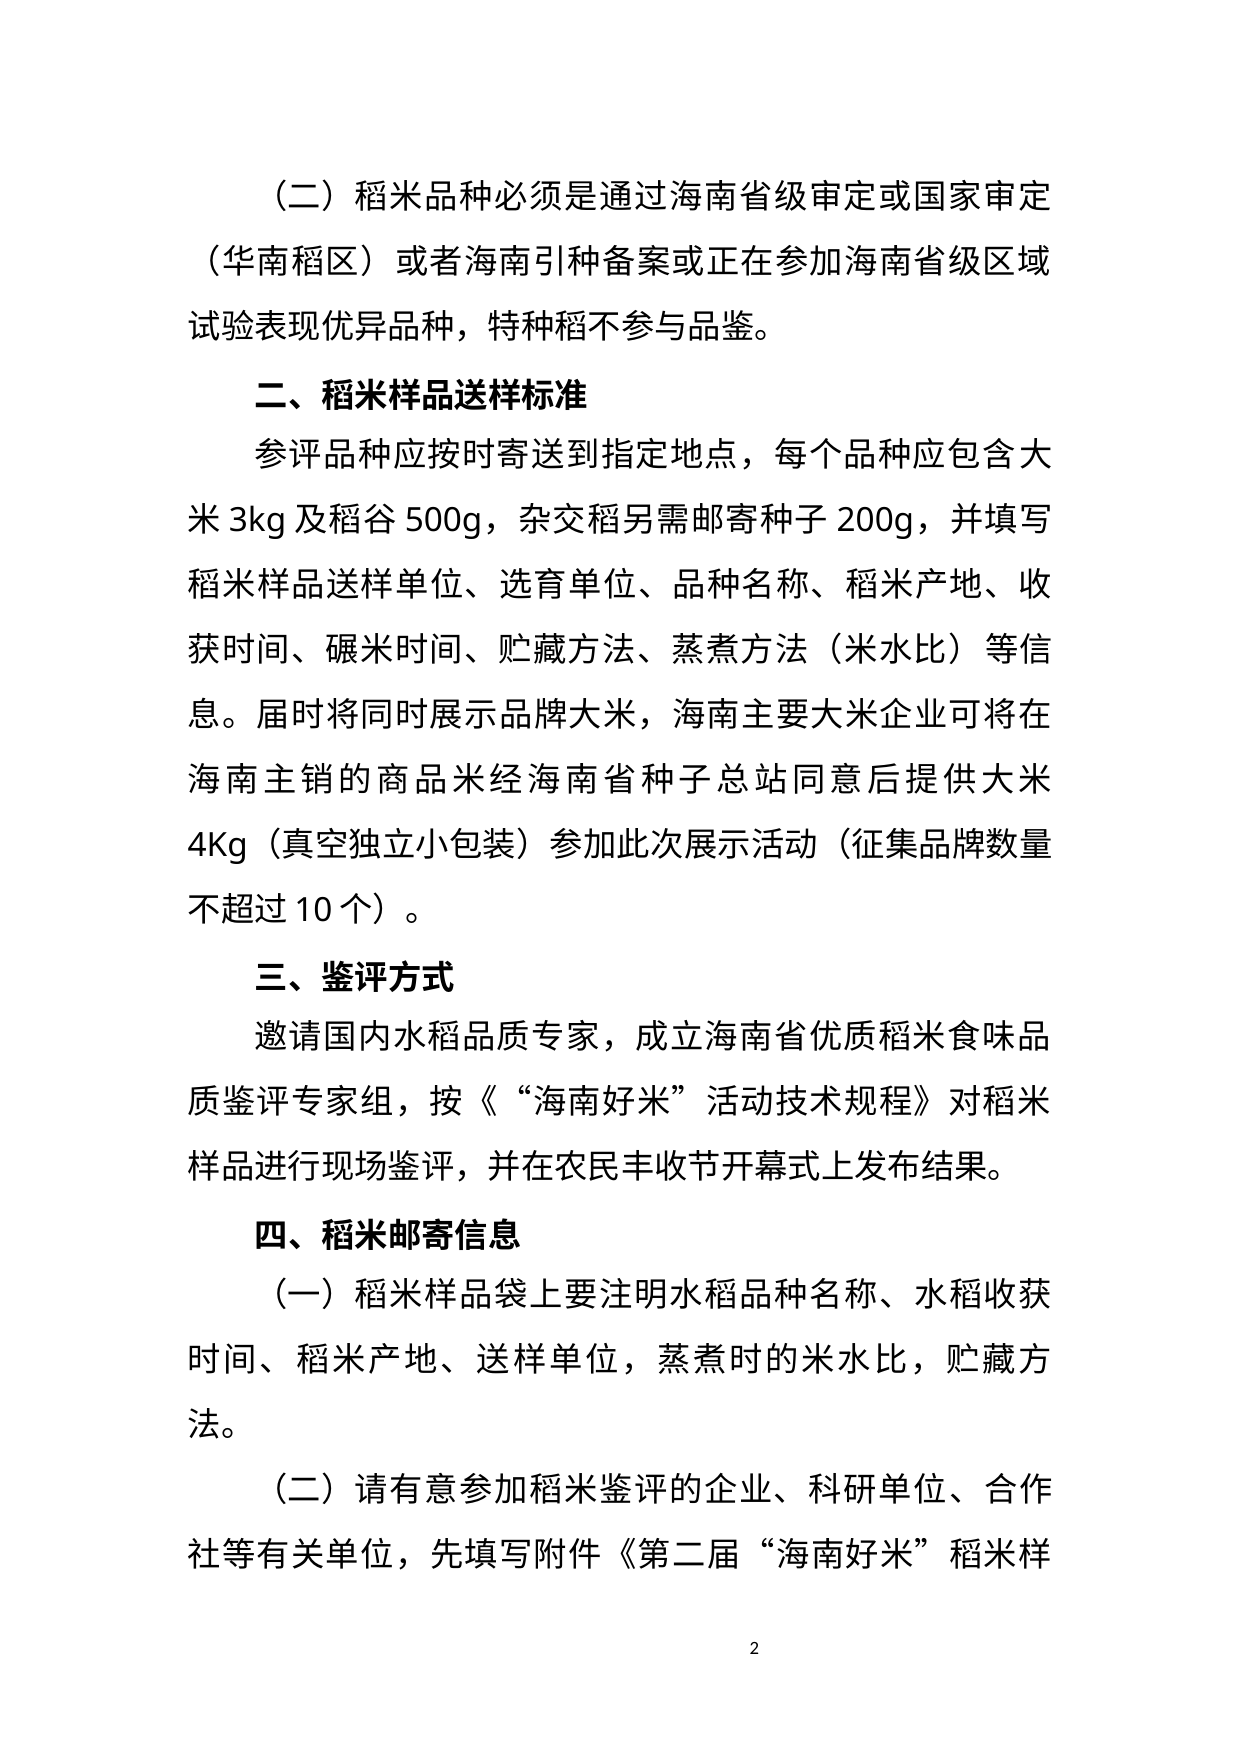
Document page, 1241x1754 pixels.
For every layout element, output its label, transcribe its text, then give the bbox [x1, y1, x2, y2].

list 稻米样品袋上要注明水稻品种名称、水稻收获时间、稻米产地、送样单位，蒸煮时的米水比，贮藏方法。 [187, 1259, 1053, 1454]
list 稻米邮寄信息 [187, 1197, 1053, 1259]
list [187, 1454, 1053, 1584]
list 稻米品种必须是通过海南省级审定或国家审定（华南稻区）或者海南引种备案或正在参加海南省级区域试验表现优异品种，特种稻不参与品鉴。 [187, 162, 1053, 357]
list 鉴评方式 [187, 939, 1053, 1002]
list 邀请国内水稻品质专家，成立海南省优质稻米食味品质鉴评专家组，按《“海南好米”活动技术规程》对稻米样品进行现场鉴评，并在农民丰收节开幕式上发布结果。 [187, 1002, 1053, 1197]
list 参评品种应按时寄送到指定地点，每个品种应包含大米3kg及稻谷500g，杂交稻另需邮寄种子200g，并填写稻米样品送样单位、选育单位、品种名称、稻米产地、收获时间、碾米时间、贮藏方法、蒸煮方法（米水比）等信息。届时将同时展示品牌大米，海南主要大米企业可将在海南主销的商品米经海南省种子总站同意后提供大米4Kg（真空独立小包装）参加此次展示活动（征集品牌数量不超过10个）。 [187, 419, 1053, 939]
list 稻米样品送样标准 [187, 357, 1053, 419]
